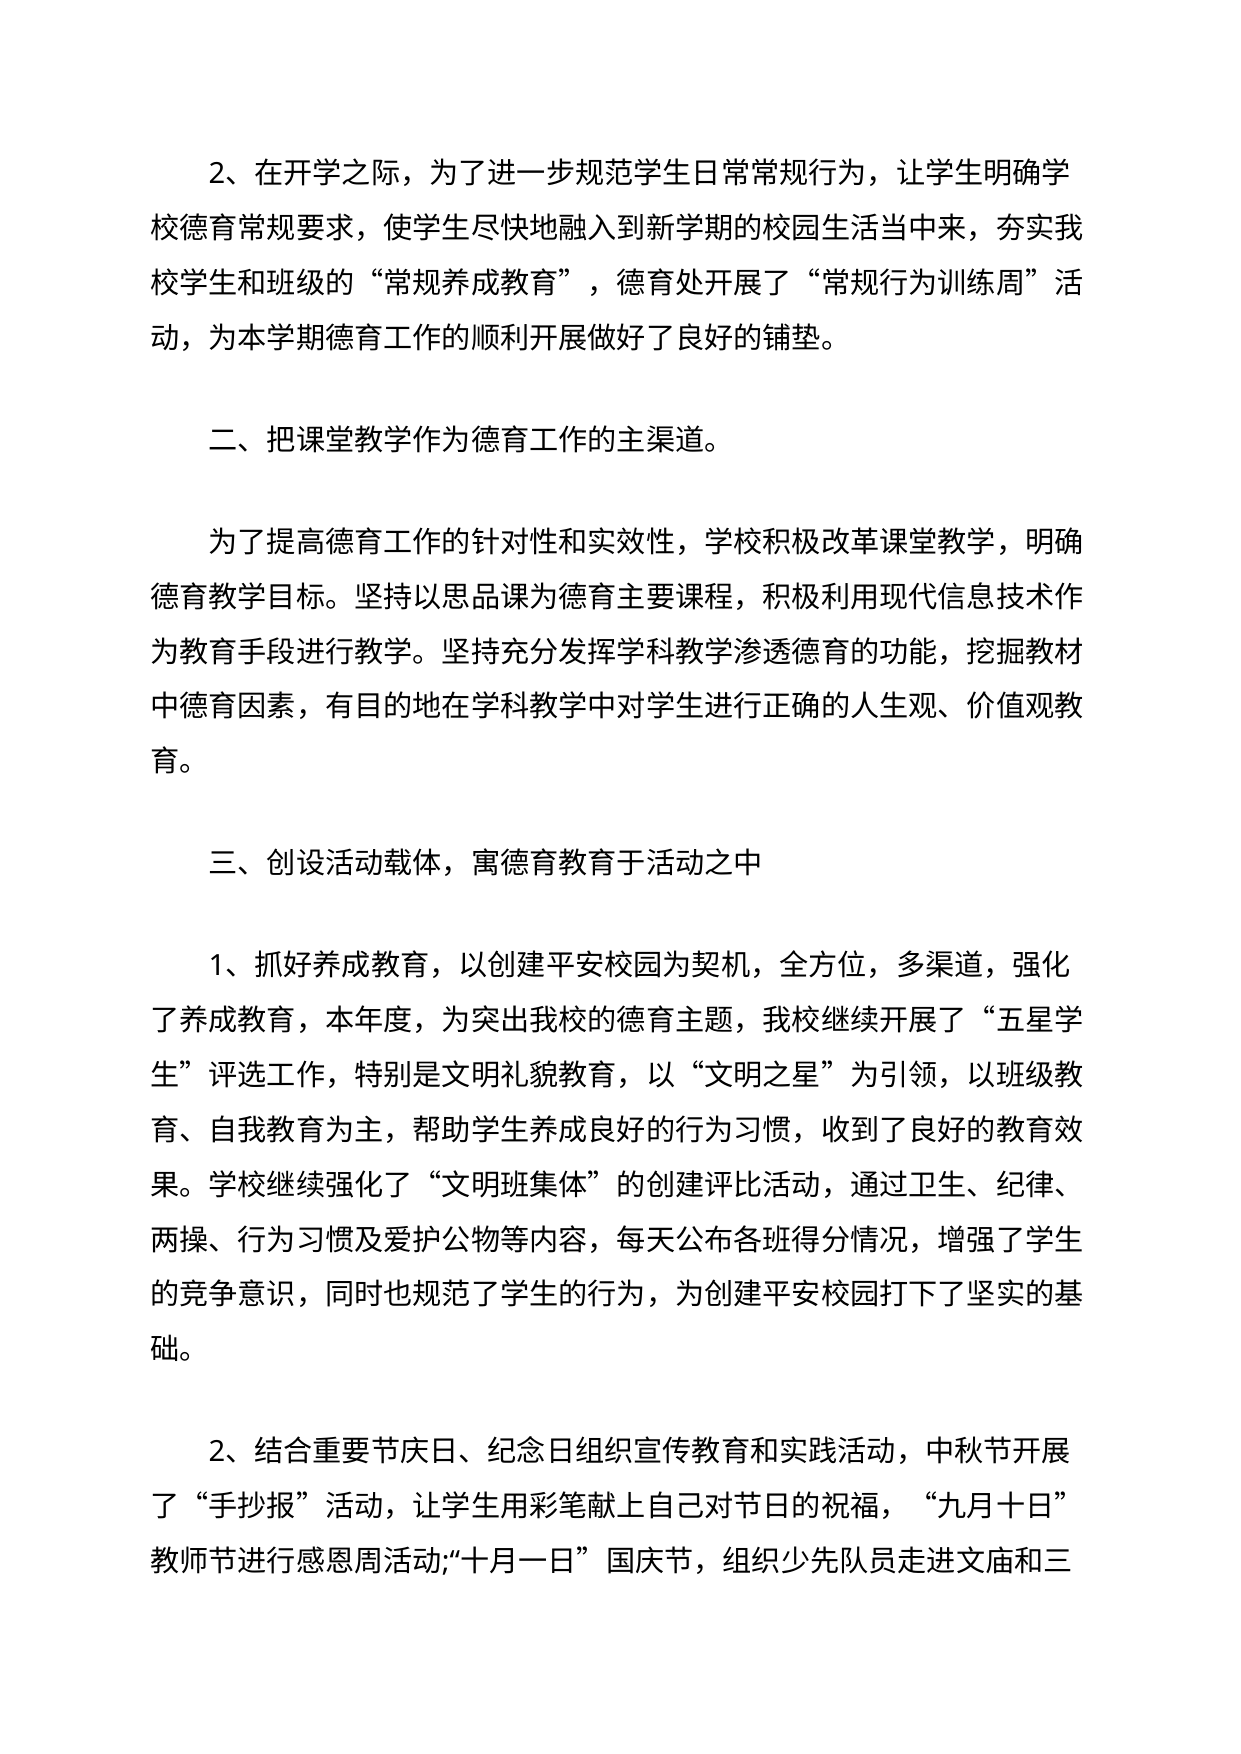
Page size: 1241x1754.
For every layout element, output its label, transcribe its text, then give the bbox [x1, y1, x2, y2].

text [150, 1428, 1090, 1580]
text 2、在开学之际，为了进一步规范学生日常常规行为，让学生明确学校德育常规要求，使学生尽快地融入到新学期的校园生活当中来，夯实我校学生和班级的“常规养成教育”，德育处开展了“常规行为训练周”活动，为本学期德育工作的顺利开展做好了良好的铺垫。 [150, 150, 1090, 357]
text 1、抓好养成教育，以创建平安校园为契机，全方位，多渠道，强化了养成教育，本年度，为突出我校的德育主题，我校继续开展了“五星学生”评选工作，特别是文明礼貌教育，以“文明之星”为引领，以班级教育、自我教育为主，帮助学生养成良好的行为习惯，收到了良好的教育效果。学校继续强化了“文明班集体”的创建评比活动，通过卫生、纪律、两操、行为习惯及爱护公物等内容，每天公布各班得分情况，增强了学生的竞争意识，同时也规范了学生的行为，为创建平安校园打下了坚实的基础。 [150, 941, 1090, 1368]
text 二、把课堂教学作为德育工作的主渠道。 [150, 417, 1090, 459]
text 三、创设活动载体，寓德育教育于活动之中 [150, 840, 1090, 882]
text 为了提高德育工作的针对性和实效性，学校积极改革课堂教学，明确德育教学目标。坚持以思品课为德育主要课程，积极利用现代信息技术作为教育手段进行教学。坚持充分发挥学科教学渗透德育的功能，挖掘教材中德育因素，有目的地在学科教学中对学生进行正确的人生观、价值观教育。 [150, 518, 1090, 780]
